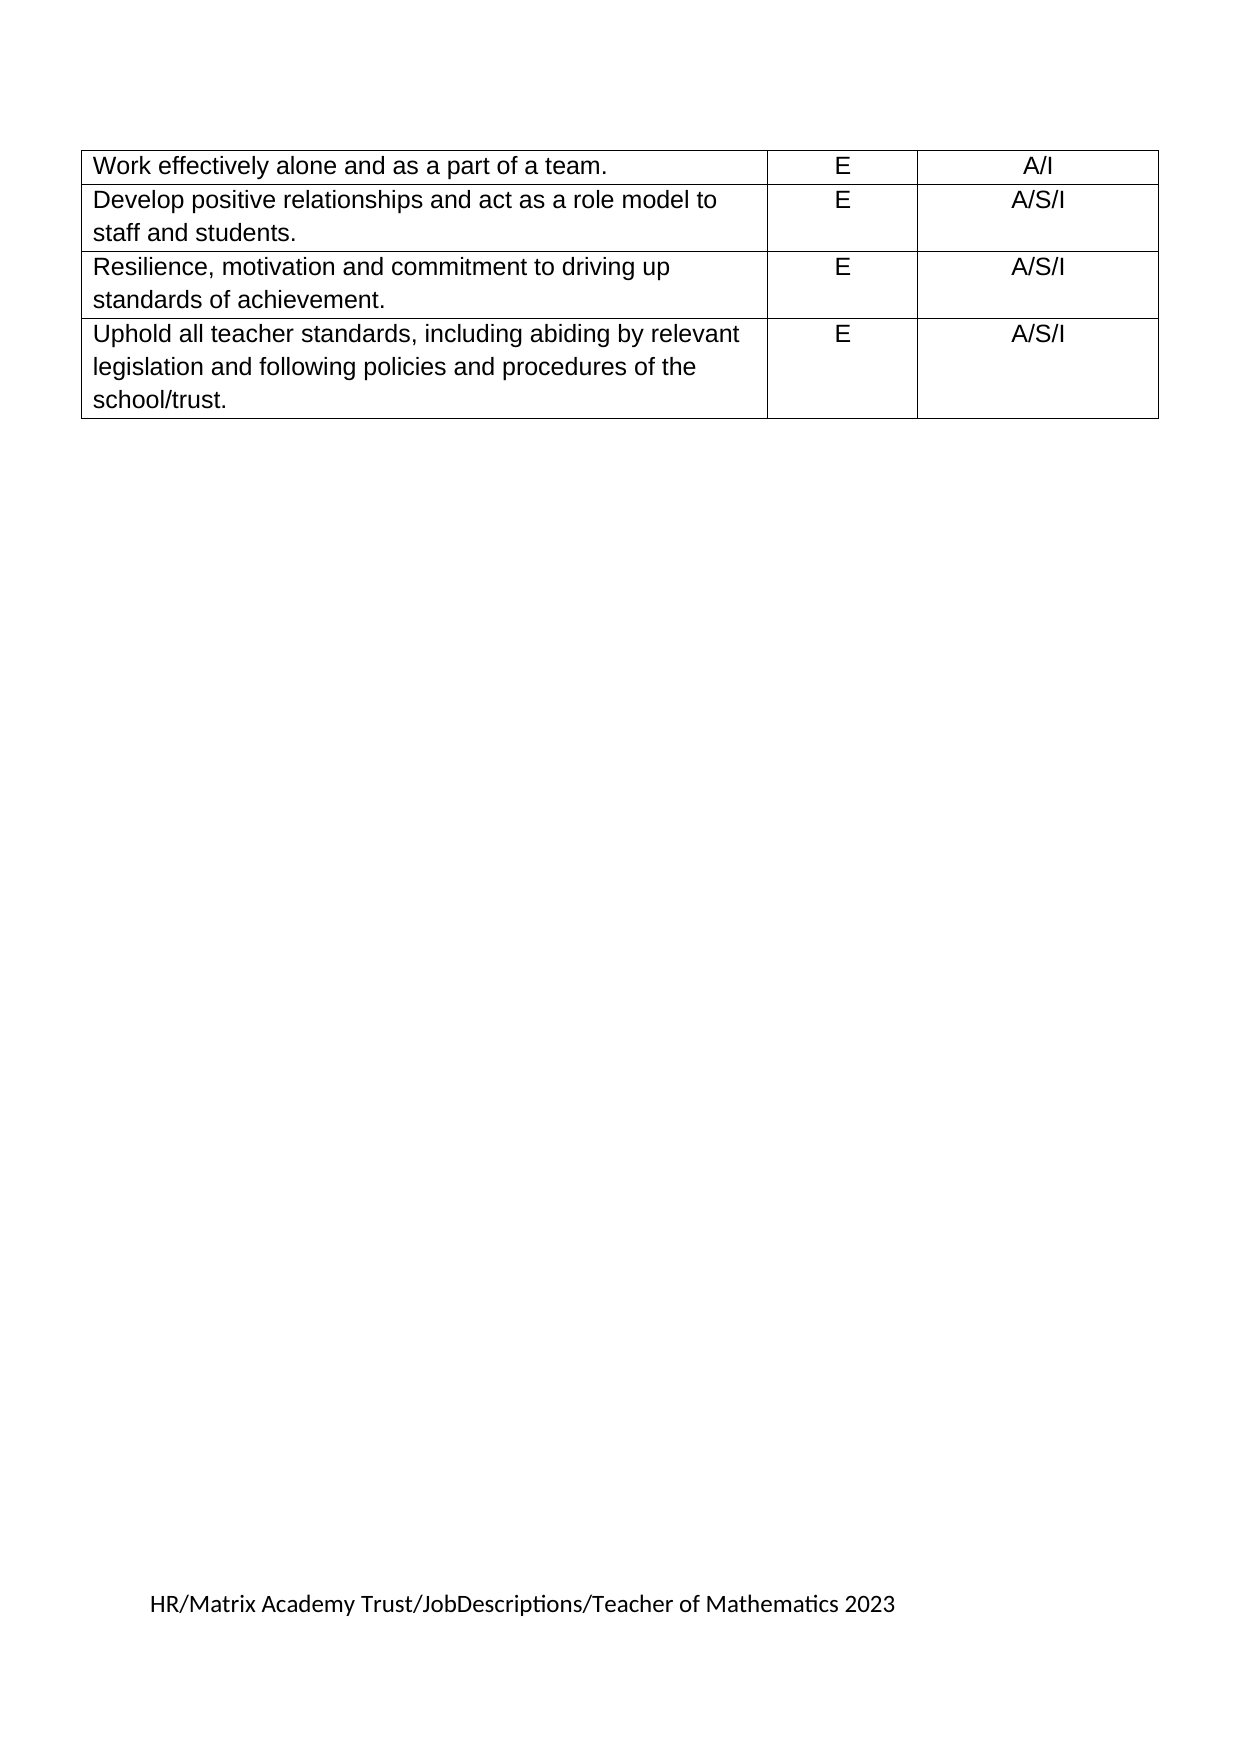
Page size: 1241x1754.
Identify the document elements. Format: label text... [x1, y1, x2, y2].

table_cell Uphold all teacher standards, including abiding by relevant legislation and following policies and procedures of the school/trust. [82, 319, 767, 418]
table_cell Work effectively alone and as a part of a team. [82, 151, 767, 184]
table_cell Resilience, motivation and commitment to driving up standards of achievement. [82, 252, 767, 318]
table_cell E [768, 185, 917, 251]
table_cell A/I [918, 151, 1158, 184]
table_cell E [768, 151, 917, 184]
table_cell Develop positive relationships and act as a role model to staff and students. [82, 185, 767, 251]
table_cell E [768, 319, 917, 418]
table_cell E [768, 252, 917, 318]
table_cell A/S/I [918, 252, 1158, 318]
table_cell A/S/I [918, 319, 1158, 418]
table_cell A/S/I [918, 185, 1158, 251]
